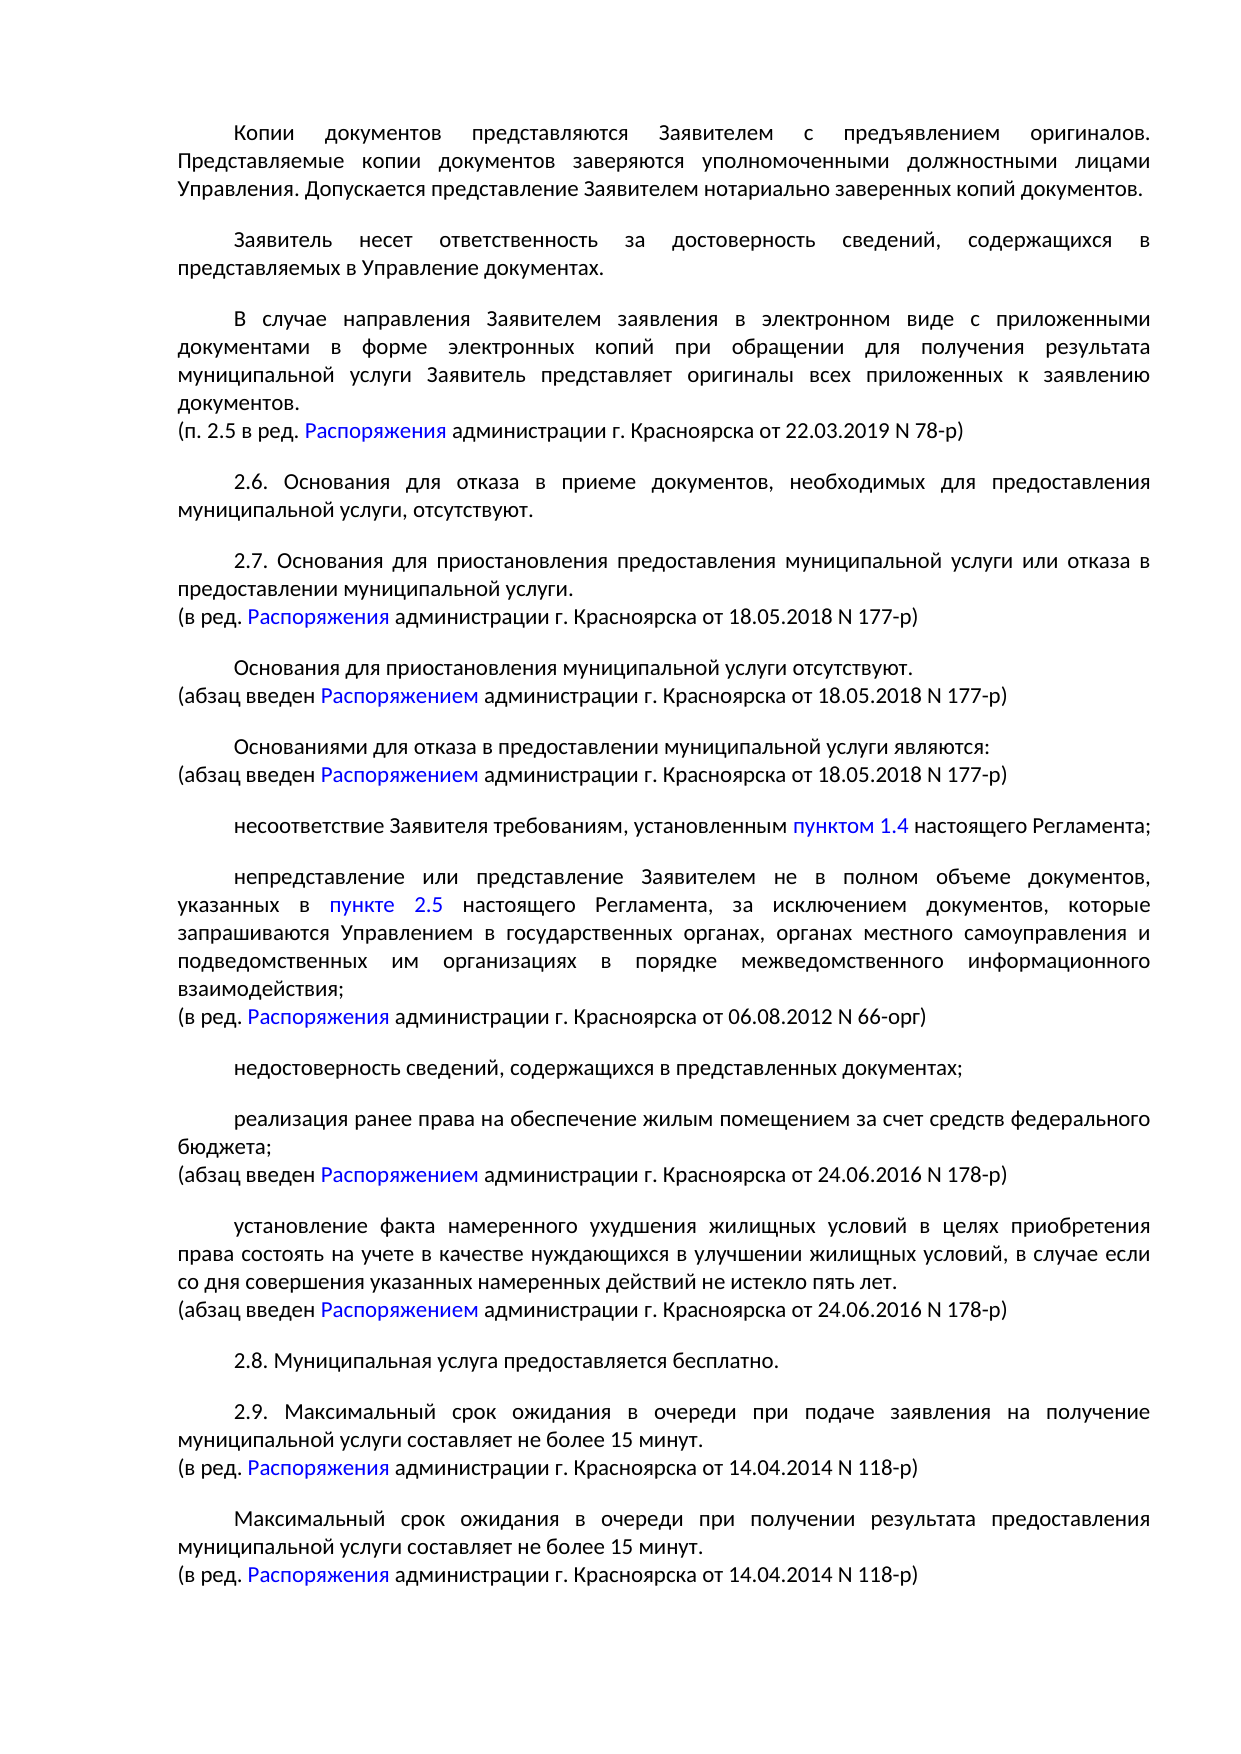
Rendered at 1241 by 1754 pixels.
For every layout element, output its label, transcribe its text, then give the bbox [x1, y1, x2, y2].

text недостоверность сведений, содержащихся в представленных документах; [177, 1053, 1152, 1081]
text 2.6. Основания для отказа в приеме документов, необходимых для предоставления муниципальной услуги, отсутствуют. [177, 467, 1152, 523]
text (в ред. Распоряжения администрации г. Красноярска от 14.04.2014 N 118-р) [177, 1453, 1152, 1481]
text (п. 2.5 в ред. Распоряжения администрации г. Красноярска от 22.03.2019 N 78-р) [177, 416, 1152, 444]
text Основаниями для отказа в предоставлении муниципальной услуги являются: [177, 732, 1152, 760]
text (в ред. Распоряжения администрации г. Красноярска от 14.04.2014 N 118-р) [177, 1560, 1152, 1588]
text (в ред. Распоряжения администрации г. Красноярска от 18.05.2018 N 177-р) [177, 602, 1152, 630]
text установление факта намеренного ухудшения жилищных условий в целях приобретения права состоять на учете в качестве нуждающихся в улучшении жилищных условий, в случае если со дня совершения указанных намеренных действий не истекло пять лет. [177, 1211, 1152, 1295]
text (абзац введен Распоряжением администрации г. Красноярска от 18.05.2018 N 177-р) [177, 681, 1152, 709]
text (в ред. Распоряжения администрации г. Красноярска от 06.08.2012 N 66-орг) [177, 1002, 1152, 1030]
text В случае направления Заявителем заявления в электронном виде с приложенными документами в форме электронных копий при обращении для получения результата муниципальной услуги Заявитель представляет оригиналы всех приложенных к заявлению документов. [177, 304, 1152, 416]
text Копии документов представляются Заявителем с предъявлением оригиналов. Представляемые копии документов заверяются уполномоченными должностными лицами Управления. Допускается представление Заявителем нотариально заверенных копий документов. [177, 118, 1152, 202]
text 2.7. Основания для приостановления предоставления муниципальной услуги или отказа в предоставлении муниципальной услуги. [177, 546, 1152, 602]
text Основания для приостановления муниципальной услуги отсутствуют. [177, 653, 1152, 681]
text непредставление или представление Заявителем не в полном объеме документов, указанных в пункте 2.5 настоящего Регламента, за исключением документов, которые запрашиваются Управлением в государственных органах, органах местного самоуправления и подведомственных им организациях в порядке межведомственного информационного взаимодействия; [177, 862, 1152, 1002]
text несоответствие Заявителя требованиям, установленным пунктом 1.4 настоящего Регламента; [177, 811, 1152, 839]
text реализация ранее права на обеспечение жилым помещением за счет средств федерального бюджета; [177, 1104, 1152, 1160]
text (абзац введен Распоряжением администрации г. Красноярска от 18.05.2018 N 177-р) [177, 760, 1152, 788]
text Заявитель несет ответственность за достоверность сведений, содержащихся в представляемых в Управление документах. [177, 225, 1152, 281]
text (абзац введен Распоряжением администрации г. Красноярска от 24.06.2016 N 178-р) [177, 1160, 1152, 1188]
text 2.9. Максимальный срок ожидания в очереди при подаче заявления на получение муниципальной услуги составляет не более 15 минут. [177, 1397, 1152, 1453]
text Максимальный срок ожидания в очереди при получении результата предоставления муниципальной услуги составляет не более 15 минут. [177, 1504, 1152, 1560]
text (абзац введен Распоряжением администрации г. Красноярска от 24.06.2016 N 178-р) [177, 1295, 1152, 1323]
text 2.8. Муниципальная услуга предоставляется бесплатно. [177, 1346, 1152, 1374]
